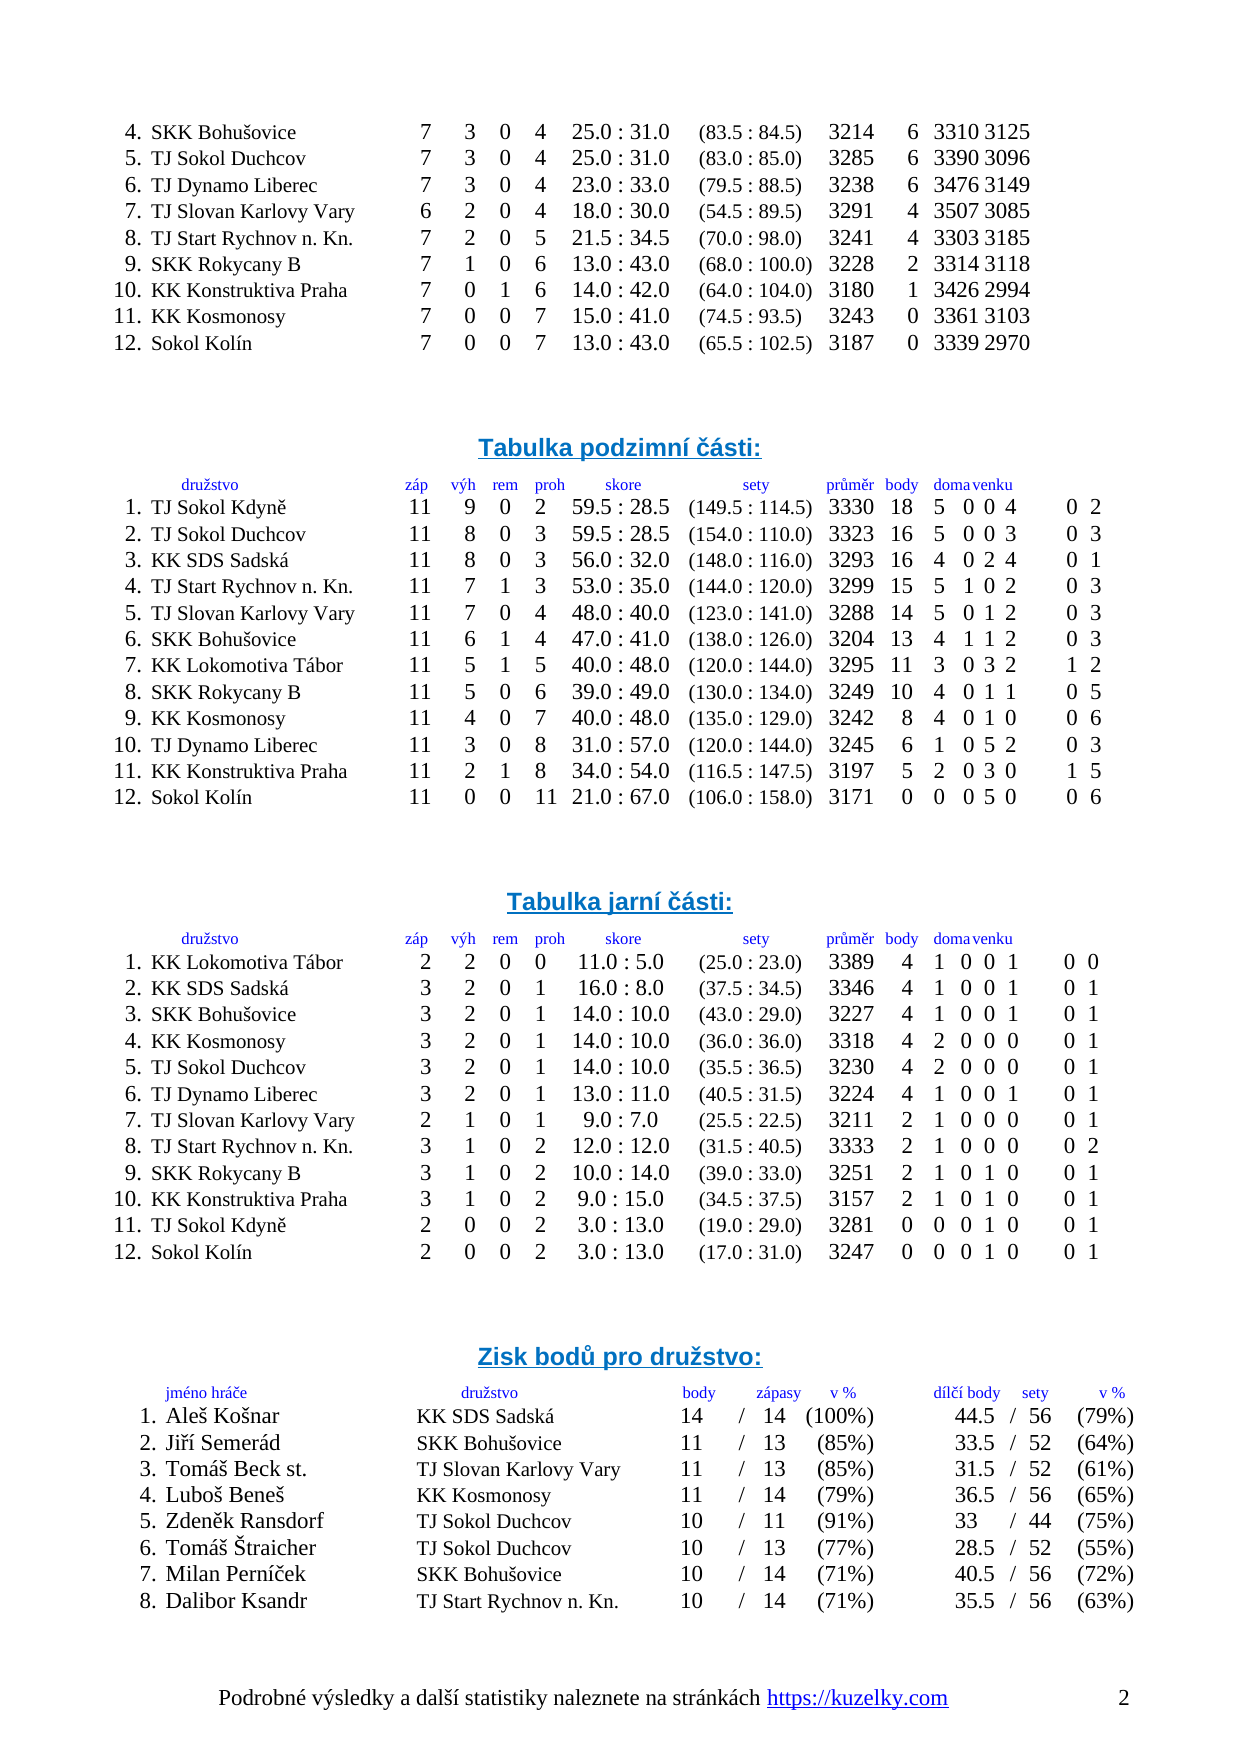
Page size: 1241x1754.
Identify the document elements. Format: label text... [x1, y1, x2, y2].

text 2. TJ Sokol Duchcov 11 8 0 3 59.5 : 28.5 (154.0 : 110.0) 3323 16 5 0 0 3 0 3 [106, 520, 1134, 546]
text 10. TJ Dynamo Liberec 11 3 0 8 31.0 : 57.0 (120.0 : 144.0) 3245 6 1 0 5 2 0 3 [106, 731, 1134, 757]
text 8. Dalibor Ksandr TJ Start Rychnov n. Kn. 10 / 14 (71%) 35.5 / 56 (63%) [106, 1587, 1134, 1613]
text 10. KK Konstruktiva Praha 3 1 0 2 9.0 : 15.0 (34.5 : 37.5) 3157 2 1 0 1 0 0 1 [106, 1185, 1134, 1211]
text 1. Aleš Košnar KK SDS Sadská 14 / 14 (100%) 44.5 / 56 (79%) [106, 1402, 1134, 1428]
text 1. TJ Sokol Kdyně 11 9 0 2 59.5 : 28.5 (149.5 : 114.5) 3330 18 5 0 0 4 0 2 [106, 493, 1134, 520]
text 6. Tomáš Štraicher TJ Sokol Duchcov 10 / 13 (77%) 28.5 / 52 (55%) [106, 1534, 1134, 1560]
text 12. Sokol Kolín 2 0 0 2 3.0 : 13.0 (17.0 : 31.0) 3247 0 0 0 1 0 0 1 [106, 1238, 1134, 1264]
text 8. TJ Start Rychnov n. Kn. 7 2 0 5 21.5 : 34.5 (70.0 : 98.0) 3241 4 3303 3185 [106, 223, 1134, 250]
text 2. Jiří Semerád SKK Bohušovice 11 / 13 (85%) 33.5 / 52 (64%) [106, 1428, 1134, 1455]
text 4. KK Kosmonosy 3 2 0 1 14.0 : 10.0 (36.0 : 36.0) 3318 4 2 0 0 0 0 1 [106, 1027, 1134, 1053]
text 12. Sokol Kolín 11 0 0 11 21.0 : 67.0 (106.0 : 158.0) 3171 0 0 0 5 0 0 6 [106, 783, 1134, 810]
text 7. TJ Slovan Karlovy Vary 2 1 0 1 9.0 : 7.0 (25.5 : 22.5) 3211 2 1 0 0 0 0 1 [106, 1106, 1134, 1132]
text 11. KK Kosmonosy 7 0 0 7 15.0 : 41.0 (74.5 : 93.5) 3243 0 3361 3103 [106, 303, 1134, 329]
text Tabulka jarní části: [94, 887, 1145, 916]
text družstvo záp výh rem proh skore sety průměr body doma venku [106, 929, 1134, 948]
text 10. KK Konstruktiva Praha 7 0 1 6 14.0 : 42.0 (64.0 : 104.0) 3180 1 3426 2994 [106, 276, 1134, 303]
text 7. TJ Slovan Karlovy Vary 6 2 0 4 18.0 : 30.0 (54.5 : 89.5) 3291 4 3507 3085 [106, 197, 1134, 223]
text 5. TJ Sokol Duchcov 7 3 0 4 25.0 : 31.0 (83.0 : 85.0) 3285 6 3390 3096 [106, 144, 1134, 171]
text jméno hráče družstvo body zápasy v % dílčí body sety v % [106, 1383, 1134, 1402]
text 6. TJ Dynamo Liberec 3 2 0 1 13.0 : 11.0 (40.5 : 31.5) 3224 4 1 0 0 1 0 1 [106, 1079, 1134, 1106]
text Zisk bodů pro družstvo: [94, 1342, 1145, 1371]
text 8. TJ Start Rychnov n. Kn. 3 1 0 2 12.0 : 12.0 (31.5 : 40.5) 3333 2 1 0 0 0 0 2 [106, 1132, 1134, 1159]
text 6. SKK Bohušovice 11 6 1 4 47.0 : 41.0 (138.0 : 126.0) 3204 13 4 1 1 2 0 3 [106, 625, 1134, 652]
text 11. TJ Sokol Kdyně 2 0 0 2 3.0 : 13.0 (19.0 : 29.0) 3281 0 0 0 1 0 0 1 [106, 1211, 1134, 1238]
text 4. SKK Bohušovice 7 3 0 4 25.0 : 31.0 (83.5 : 84.5) 3214 6 3310 3125 [106, 118, 1134, 144]
text 4. Luboš Beneš KK Kosmonosy 11 / 14 (79%) 36.5 / 56 (65%) [106, 1481, 1134, 1508]
text 5. TJ Sokol Duchcov 3 2 0 1 14.0 : 10.0 (35.5 : 36.5) 3230 4 2 0 0 0 0 1 [106, 1053, 1134, 1079]
text 7. Milan Perníček SKK Bohušovice 10 / 14 (71%) 40.5 / 56 (72%) [106, 1560, 1134, 1587]
text 9. SKK Rokycany B 3 1 0 2 10.0 : 14.0 (39.0 : 33.0) 3251 2 1 0 1 0 0 1 [106, 1159, 1134, 1185]
text 5. TJ Slovan Karlovy Vary 11 7 0 4 48.0 : 40.0 (123.0 : 141.0) 3288 14 5 0 1 2 0 3 [106, 599, 1134, 625]
text 3. SKK Bohušovice 3 2 0 1 14.0 : 10.0 (43.0 : 29.0) 3227 4 1 0 0 1 0 1 [106, 1001, 1134, 1027]
text Tabulka podzimní části: [94, 433, 1145, 462]
text 1. KK Lokomotiva Tábor 2 2 0 0 11.0 : 5.0 (25.0 : 23.0) 3389 4 1 0 0 1 0 0 [106, 948, 1134, 974]
text 5. Zdeněk Ransdorf TJ Sokol Duchcov 10 / 11 (91%) 33 / 44 (75%) [106, 1508, 1134, 1534]
text 3. KK SDS Sadská 11 8 0 3 56.0 : 32.0 (148.0 : 116.0) 3293 16 4 0 2 4 0 1 [106, 546, 1134, 572]
text 7. KK Lokomotiva Tábor 11 5 1 5 40.0 : 48.0 (120.0 : 144.0) 3295 11 3 0 3 2 1 2 [106, 652, 1134, 678]
text 8. SKK Rokycany B 11 5 0 6 39.0 : 49.0 (130.0 : 134.0) 3249 10 4 0 1 1 0 5 [106, 678, 1134, 704]
text 9. KK Kosmonosy 11 4 0 7 40.0 : 48.0 (135.0 : 129.0) 3242 8 4 0 1 0 0 6 [106, 704, 1134, 731]
text 11. KK Konstruktiva Praha 11 2 1 8 34.0 : 54.0 (116.5 : 147.5) 3197 5 2 0 3 0 1 5 [106, 757, 1134, 783]
text 12. Sokol Kolín 7 0 0 7 13.0 : 43.0 (65.5 : 102.5) 3187 0 3339 2970 [106, 329, 1134, 355]
text družstvo záp výh rem proh skore sety průměr body doma venku [106, 474, 1134, 493]
text 3. Tomáš Beck st. TJ Slovan Karlovy Vary 11 / 13 (85%) 31.5 / 52 (61%) [106, 1455, 1134, 1481]
text 4. TJ Start Rychnov n. Kn. 11 7 1 3 53.0 : 35.0 (144.0 : 120.0) 3299 15 5 1 0 2 0 3 [106, 572, 1134, 599]
text 2. KK SDS Sadská 3 2 0 1 16.0 : 8.0 (37.5 : 34.5) 3346 4 1 0 0 1 0 1 [106, 974, 1134, 1001]
text 9. SKK Rokycany B 7 1 0 6 13.0 : 43.0 (68.0 : 100.0) 3228 2 3314 3118 [106, 250, 1134, 276]
text 6. TJ Dynamo Liberec 7 3 0 4 23.0 : 33.0 (79.5 : 88.5) 3238 6 3476 3149 [106, 171, 1134, 197]
